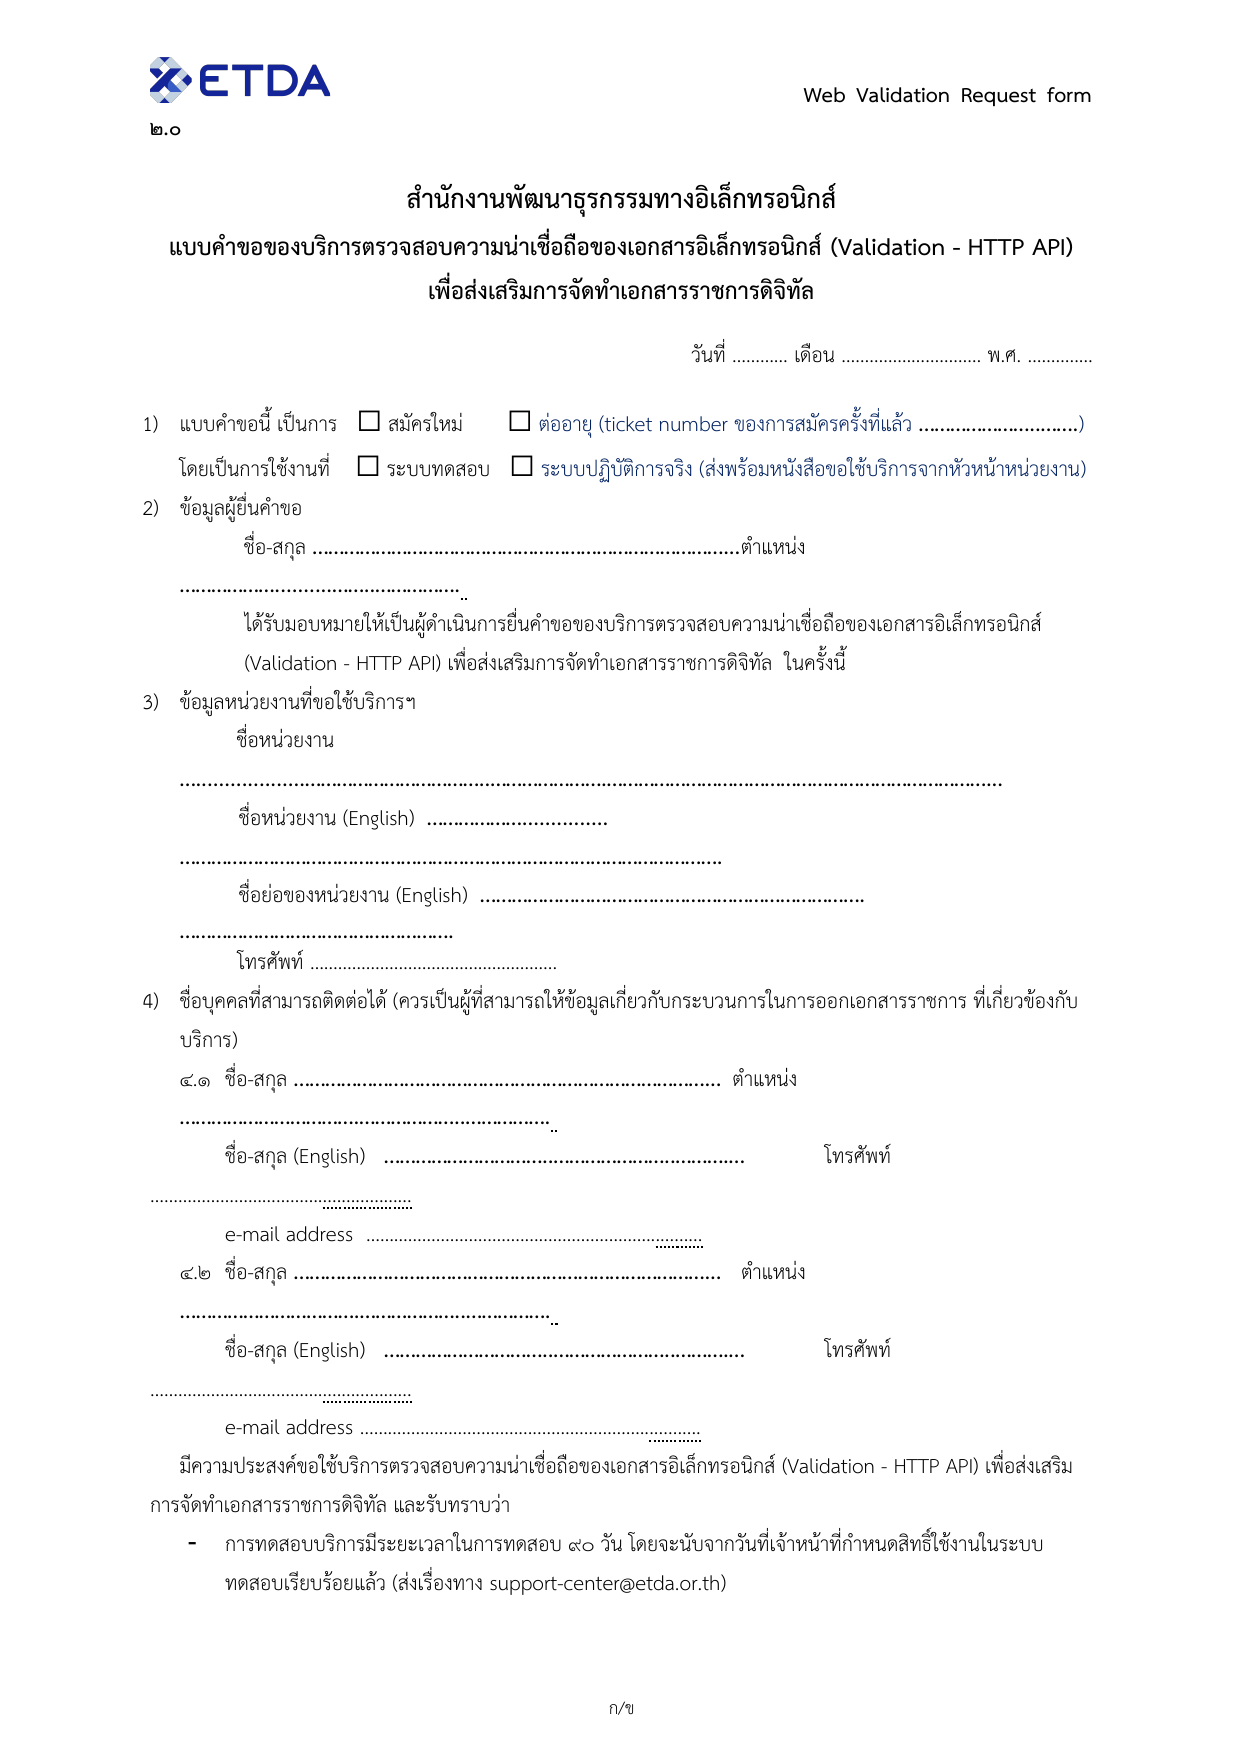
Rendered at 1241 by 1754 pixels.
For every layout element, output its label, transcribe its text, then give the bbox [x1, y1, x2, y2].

text สำนักงานพัฒนาธุรกรรมทางอิเล็กทรอนิกส์ [150, 176, 1093, 226]
list ชื่อหน่วยงาน (English) [179, 800, 1093, 877]
list ชื่อย่อของหน่วยงาน (English) [179, 877, 1093, 944]
list ชื่อ-สกุล ตำแหน่ง [179, 529, 1093, 606]
list โทรศัพท์ [225, 944, 1093, 983]
list แบบคำขอนี้ เป็นการ สมัครใหม่ ต่ออายุ (ticket number ของการสมัครครั้งที่แล้ว ) [142, 400, 1093, 445]
text ได้รับมอบหมายให้เป็นผู้ดำเนินการยื่นคำขอของบริการตรวจสอบความน่าเชื่อถือของเอกสารอิเล็กทรอนิกส์ (Validation - HTTP API) เพื่อส่งเสริมการจัดทำเอกสารราชการดิจิทัล ในครั้งนี้ [244, 606, 1093, 684]
list ชื่อบุคคลที่สามารถติดต่อได้ (ควรเป็นผู้ที่สามารถให้ข้อมูลเกี่ยวกับกระบวนการในการออกเอกสารราชการ ที่เกี่ยวข้องกับบริการ) [142, 983, 1093, 1061]
text วันที่ [150, 337, 1093, 375]
text มีความประสงค์ขอใช้บริการตรวจสอบความน่าเชื่อถือของเอกสารอิเล็กทรอนิกส์ (Validation - HTTP API) เพื่อส่งเสริมการจัดทำเอกสารราชการดิจิทัล และรับทราบว่า [150, 1448, 1093, 1526]
list โดยเป็นการใช้งานที่ ระบบทดสอบ ระบบปฏิบัติการจริง (ส่งพร้อมหนังสือขอใช้บริการจากหัวหน้าหน่วยงาน) [179, 445, 1093, 490]
list ๔.๒ ชื่อ-สกุล ตำแหน่ง [180, 1254, 1093, 1332]
text e-mail address ........... [150, 1409, 1093, 1448]
list ๔.๑ ชื่อ-สกุล ตำแหน่ง [179, 1061, 1093, 1138]
picture [150, 57, 331, 103]
text เพื่อส่งเสริมการจัดทำเอกสารราชการดิจิทัล [150, 270, 1093, 314]
list ข้อมูลหน่วยงานที่ขอใช้บริการฯ [142, 684, 1093, 722]
list ข้อมูลผู้ยื่นคำขอ [142, 490, 1093, 529]
list ชื่อหน่วยงาน [179, 722, 1093, 800]
text e-mail address .......... [150, 1216, 1093, 1254]
text ชื่อ-สกุล (English) โทรศัพท์ ................... [150, 1138, 1093, 1216]
text แบบคำขอของบริการตรวจสอบความน่าเชื่อถือของเอกสารอิเล็กทรอนิกส์ (Validation - HTTP API) [150, 226, 1093, 270]
list การทดสอบบริการมีระยะเวลาในการทดสอบ ๙๐ วัน โดยจะนับจากวันที่เจ้าหน้าที่กำหนดสิทธิ์ใช้งานในระบบทดสอบเรียบร้อยแล้ว (ส่งเรื่องทาง support-center@etda.or.th) [187, 1526, 1093, 1603]
text ชื่อ-สกุล (English) โทรศัพท์ ................... [150, 1332, 1093, 1409]
